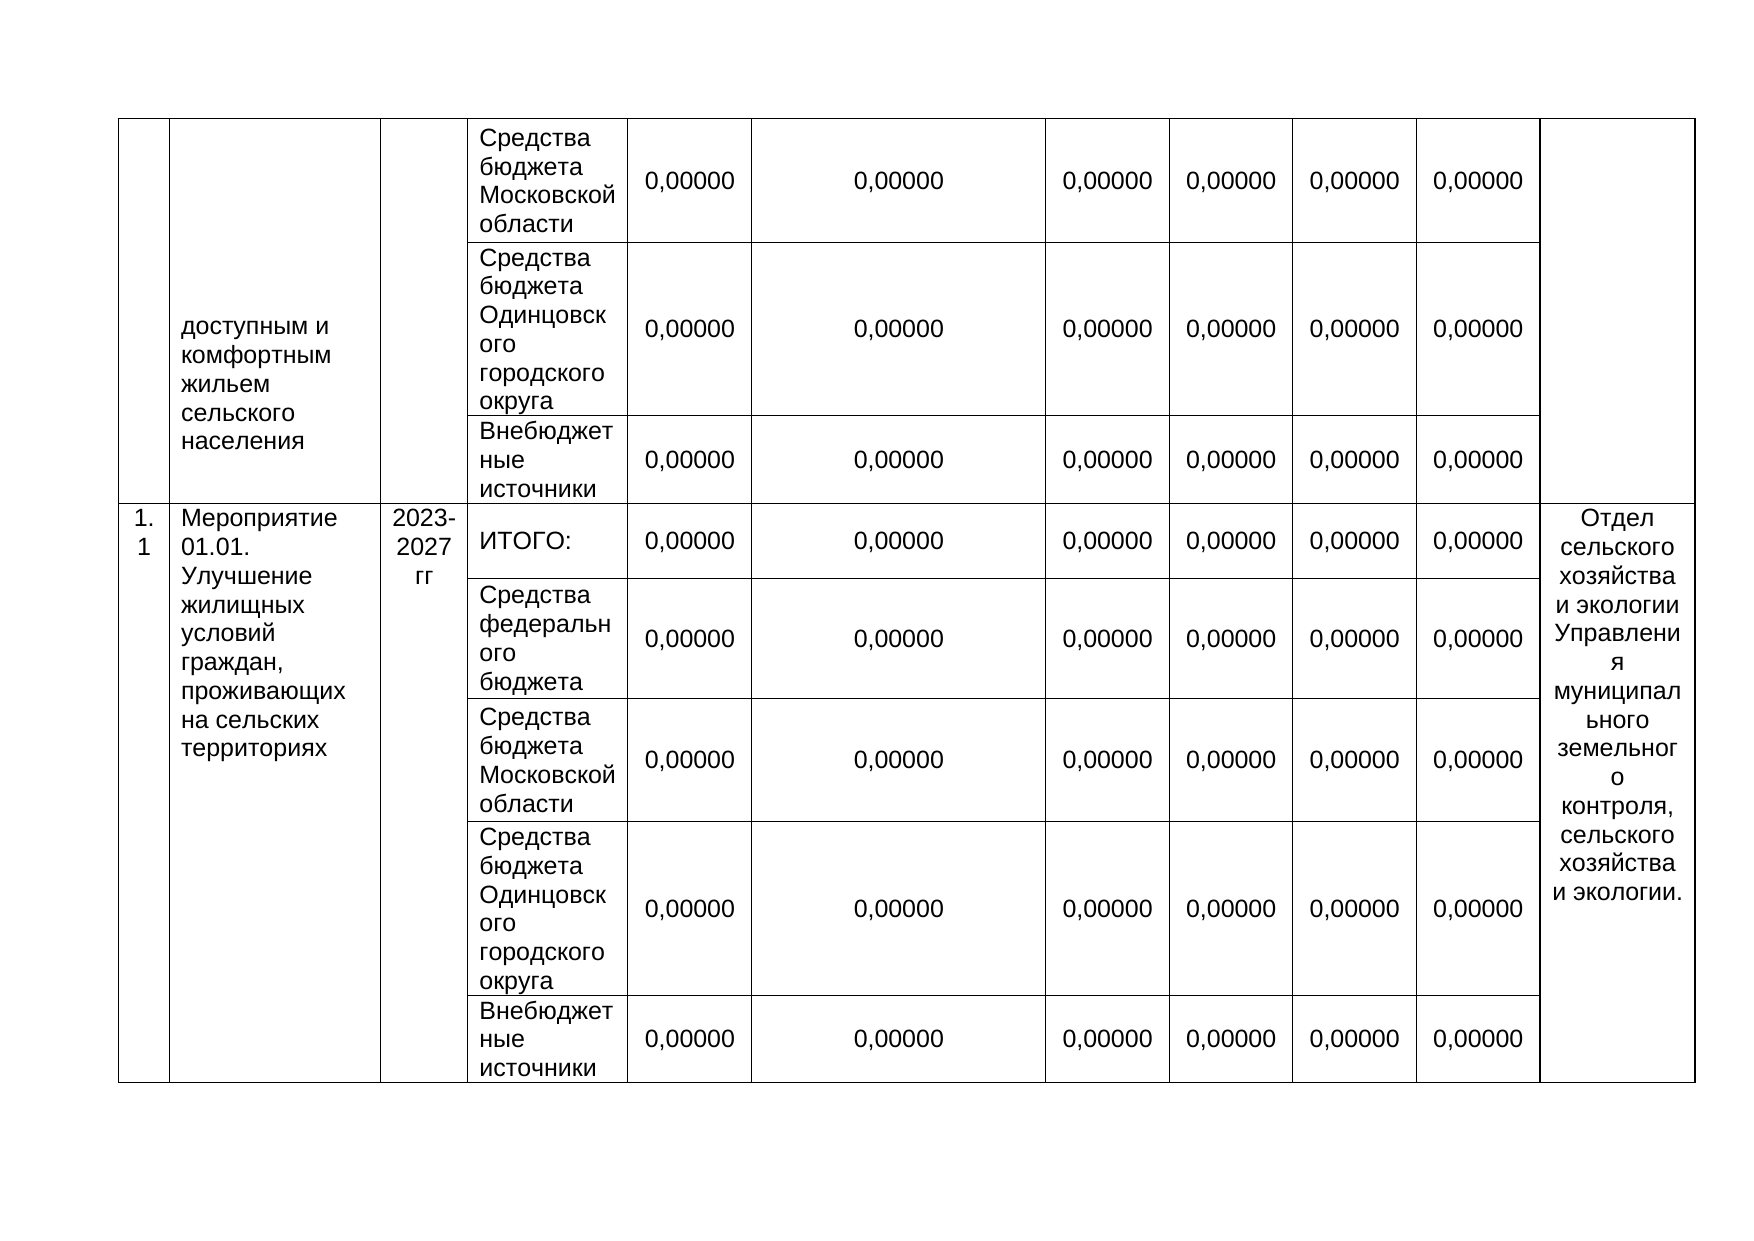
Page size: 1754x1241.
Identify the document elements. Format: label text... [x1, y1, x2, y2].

table_cell 0,00000 [628, 504, 751, 577]
table_cell 0,00000 [1046, 579, 1169, 698]
table_cell 0,00000 [1417, 996, 1539, 1082]
table_cell 0,00000 [1293, 996, 1416, 1082]
table_cell ИТОГО: [468, 504, 627, 577]
table_cell 0,00000 [752, 504, 1045, 577]
table_cell 0,00000 [752, 699, 1045, 821]
table_cell 1.1 [119, 504, 169, 1082]
table_cell 0,00000 [1046, 699, 1169, 821]
table_cell 0,00000 [1417, 416, 1539, 502]
table_cell 0,00000 [1170, 699, 1292, 821]
table_cell 0,00000 [628, 579, 751, 698]
table_cell Внебюджетные источники [468, 996, 627, 1082]
table_cell 0,00000 [1046, 822, 1169, 995]
table_cell 0,00000 [628, 996, 751, 1082]
table_cell 0,00000 [752, 996, 1045, 1082]
table_cell 0,00000 [628, 243, 751, 415]
table_cell 0,00000 [752, 822, 1045, 995]
table_cell 0,00000 [1417, 822, 1539, 995]
table_cell 0,00000 [1046, 416, 1169, 502]
table_cell 0,00000 [1046, 504, 1169, 577]
table_cell 0,00000 [1170, 822, 1292, 995]
table_cell Средства бюджета Одинцовского городского округа [468, 243, 627, 415]
table_cell 0,00000 [628, 416, 751, 502]
table_cell 0,00000 [1170, 119, 1292, 242]
table_cell 0,00000 [1046, 243, 1169, 415]
table_cell 0,00000 [1170, 504, 1292, 577]
table_cell 0,00000 [752, 243, 1045, 415]
table_cell 0,00000 [1293, 699, 1416, 821]
table_cell 0,00000 [1417, 699, 1539, 821]
table_cell 0,00000 [1293, 243, 1416, 415]
table_cell 2023-2027 гг [381, 504, 467, 1082]
table_cell 0,00000 [628, 699, 751, 821]
table_cell 0,00000 [1293, 504, 1416, 577]
table_cell Средства бюджета Московской области [468, 699, 627, 821]
table_cell 0,00000 [1293, 822, 1416, 995]
table_cell Средства бюджета Московской области [468, 119, 627, 242]
table_cell Средства федерального бюджета [468, 579, 627, 698]
table_cell 0,00000 [1046, 996, 1169, 1082]
table_cell Средства бюджета Одинцовского городского округа [468, 822, 627, 995]
table_cell 0,00000 [752, 579, 1045, 698]
table_cell Мероприятие 01.01. Улучшение жилищных условий граждан, проживающих на сельских территориях [170, 504, 380, 1082]
table_cell 0,00000 [1417, 243, 1539, 415]
table_cell 0,00000 [628, 822, 751, 995]
table_cell 0,00000 [1170, 243, 1292, 415]
table_cell 0,00000 [628, 119, 751, 242]
table_cell Отдел сельского хозяйства и экологии Управления муниципального земельного контроля, сельского хозяйства и экологии. [1541, 504, 1694, 1082]
table_cell 0,00000 [1293, 579, 1416, 698]
table_cell 0,00000 [1417, 504, 1539, 577]
table_cell 0,00000 [1170, 579, 1292, 698]
table_cell 0,00000 [752, 119, 1045, 242]
table_cell 0,00000 [1417, 119, 1539, 242]
table_cell 0,00000 [1170, 996, 1292, 1082]
table_cell 0,00000 [1170, 416, 1292, 502]
table_cell 0,00000 [752, 416, 1045, 502]
table_cell 0,00000 [1293, 416, 1416, 502]
table_cell Внебюджетные источники [468, 416, 627, 502]
table_cell 0,00000 [1046, 119, 1169, 242]
table_cell 0,00000 [1417, 579, 1539, 698]
table_cell 0,00000 [1293, 119, 1416, 242]
